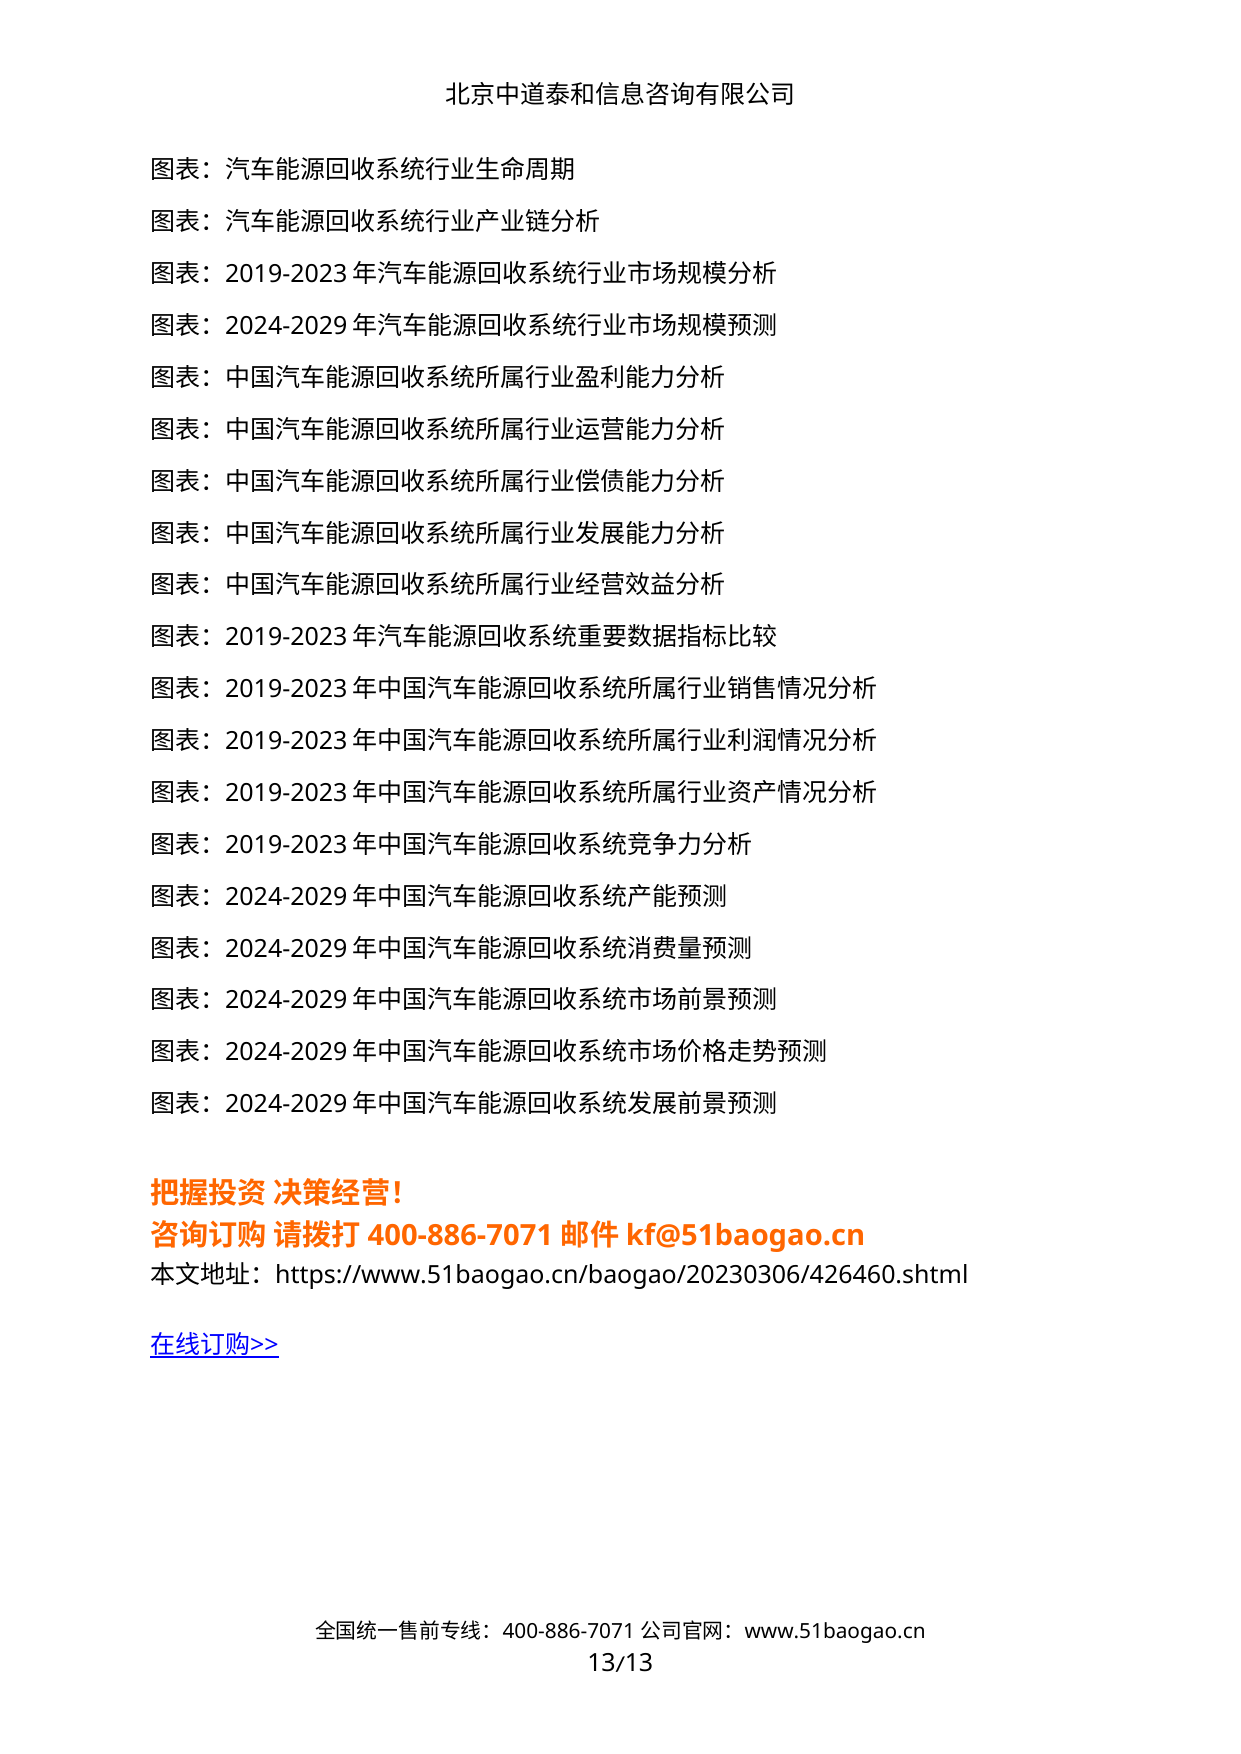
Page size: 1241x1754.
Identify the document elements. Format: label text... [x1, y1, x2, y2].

text 图表：2024-2029年中国汽车能源回收系统市场前景预测 [150, 980, 1090, 1016]
text 图表：2024-2029年中国汽车能源回收系统消费量预测 [150, 928, 1090, 964]
text 图表：2024-2029年中国汽车能源回收系统发展前景预测 [150, 1084, 1090, 1120]
text 图表：中国汽车能源回收系统所属行业经营效益分析 [150, 565, 1090, 601]
text 图表：汽车能源回收系统行业产业链分析 [150, 202, 1090, 238]
text 图表：2019-2023年中国汽车能源回收系统所属行业资产情况分析 [150, 772, 1090, 809]
text 图表：汽车能源回收系统行业生命周期 [150, 150, 1090, 186]
text 图表：2019-2023年汽车能源回收系统行业市场规模分析 [150, 254, 1090, 290]
text 图表：中国汽车能源回收系统所属行业盈利能力分析 [150, 357, 1090, 394]
text 图表：2019-2023年汽车能源回收系统重要数据指标比较 [150, 617, 1090, 653]
text 把握投资 决策经营！咨询订购 请拨打 400-886-7071 邮件 kf@51baogao.cn本文地址：https://www.51baogao.cn/baogao/20230306/426460.shtml [150, 1136, 1090, 1291]
text 在线订购>> [150, 1291, 1090, 1361]
text 图表：中国汽车能源回收系统所属行业运营能力分析 [150, 409, 1090, 446]
text 图表：2024-2029年汽车能源回收系统行业市场规模预测 [150, 306, 1090, 342]
text 图表：2024-2029年中国汽车能源回收系统市场价格走势预测 [150, 1032, 1090, 1068]
text 图表：2019-2023年中国汽车能源回收系统所属行业利润情况分析 [150, 721, 1090, 757]
text 图表：2019-2023年中国汽车能源回收系统所属行业销售情况分析 [150, 669, 1090, 705]
text 图表：2019-2023年中国汽车能源回收系统竞争力分析 [150, 824, 1090, 861]
text 图表：中国汽车能源回收系统所属行业偿债能力分析 [150, 461, 1090, 497]
text 图表：2024-2029年中国汽车能源回收系统产能预测 [150, 876, 1090, 912]
text 图表：中国汽车能源回收系统所属行业发展能力分析 [150, 513, 1090, 549]
